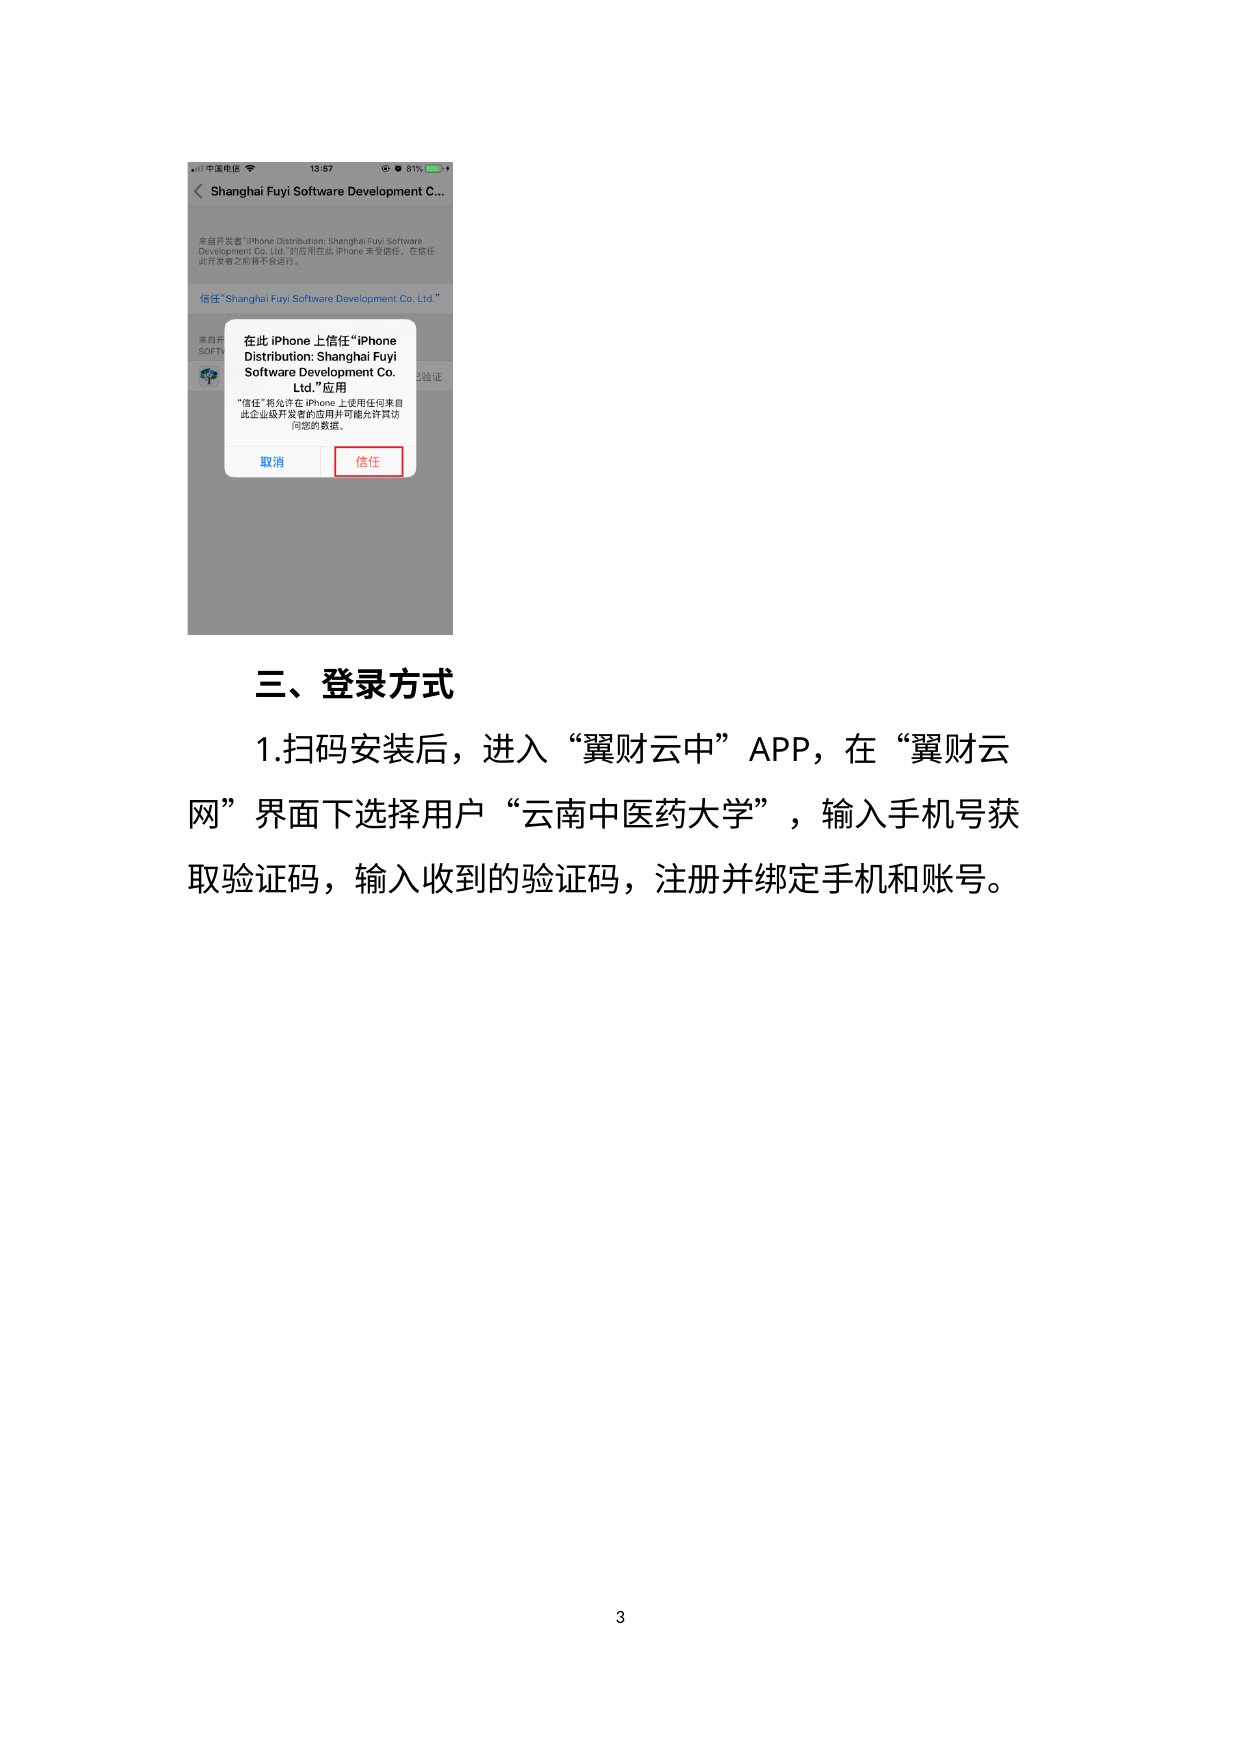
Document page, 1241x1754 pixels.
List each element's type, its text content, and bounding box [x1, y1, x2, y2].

text 1.扫码安装后，进入“翼财云中”APP，在“翼财云网”界面下选择用户“云南中医药大学”，输入手机号获取验证码，输入收到的验证码，注册并绑定手机和账号。 [187, 714, 1053, 909]
picture [187, 162, 453, 635]
text 三、登录方式 [187, 649, 1053, 714]
